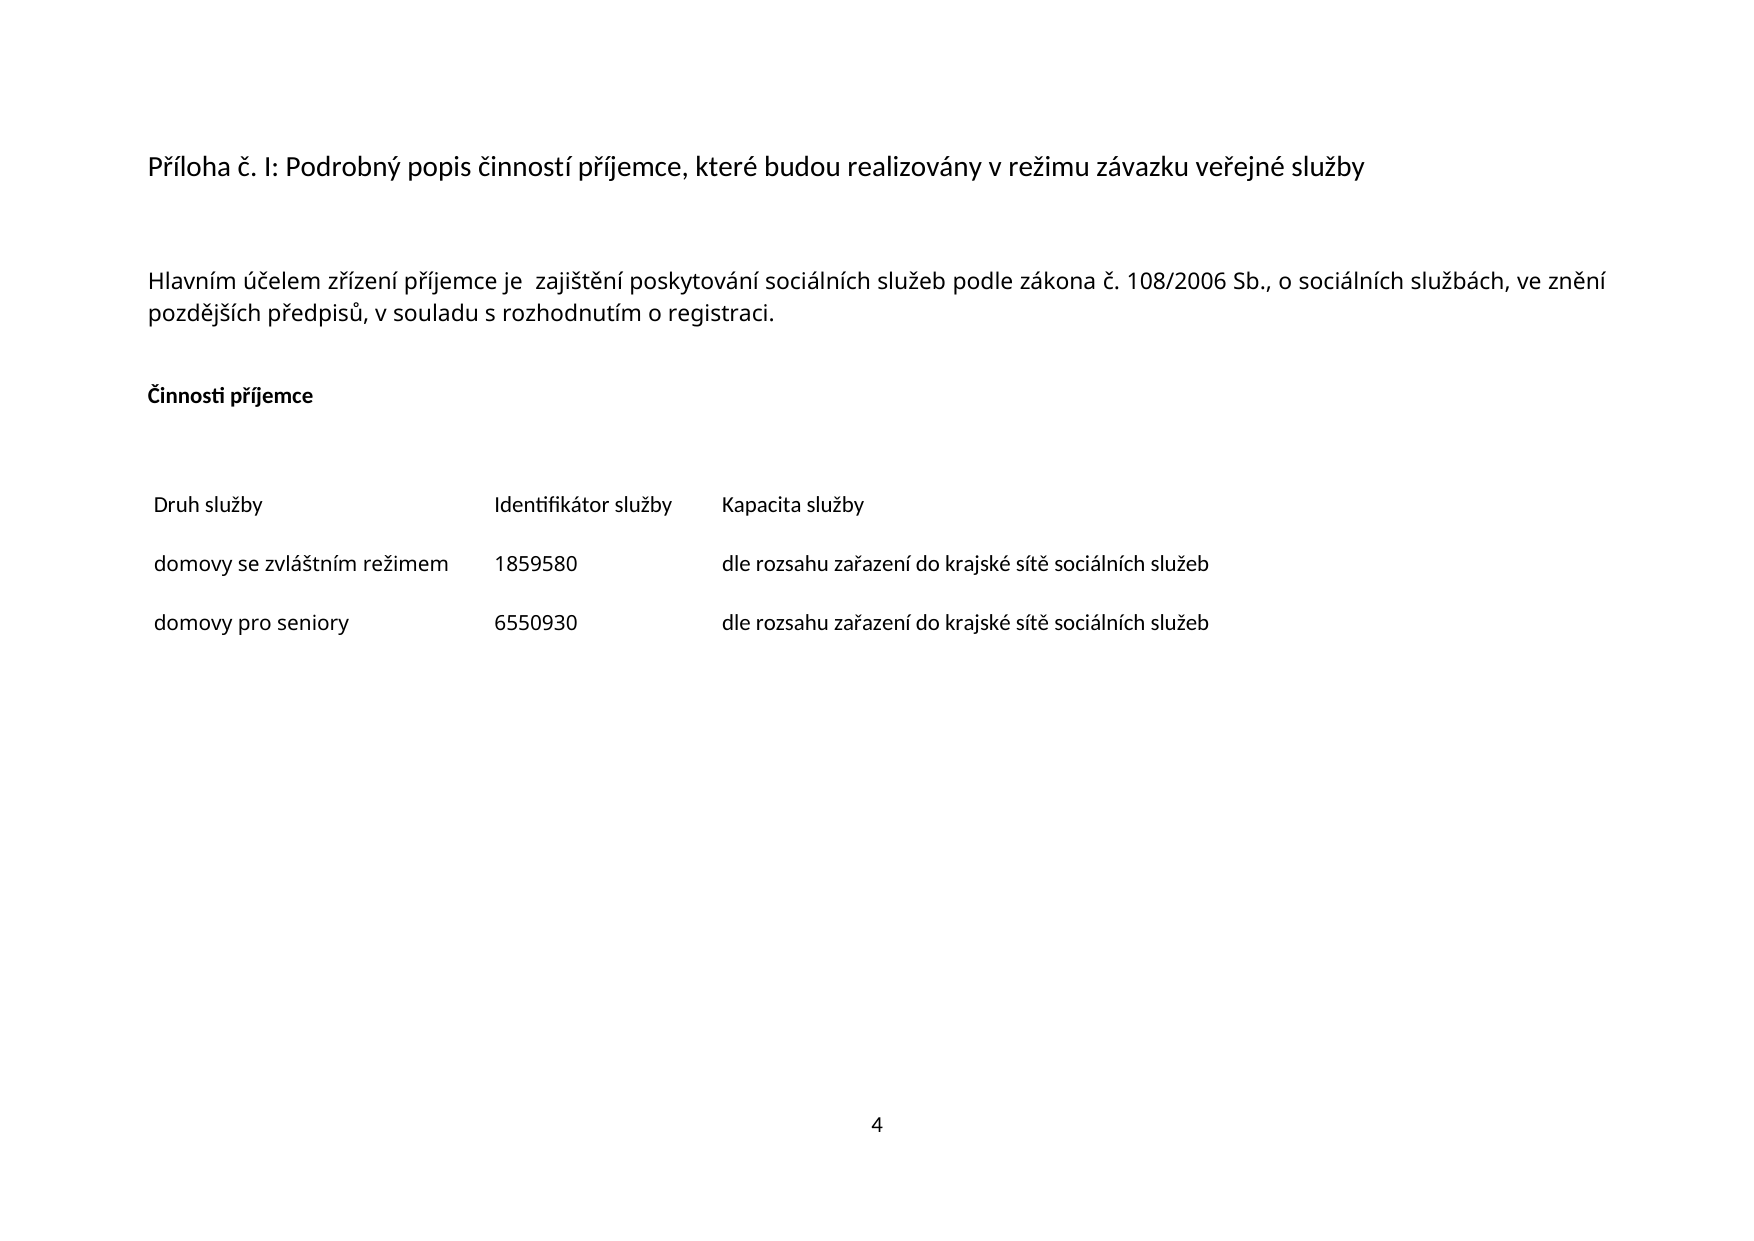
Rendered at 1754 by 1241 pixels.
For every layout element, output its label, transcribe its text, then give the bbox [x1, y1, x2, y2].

text Činnosti příjemce [148, 381, 1606, 409]
table_header Druh služby [146, 487, 487, 546]
table_header Identifikátor služby [487, 487, 714, 546]
table_cell domovy pro seniory [146, 605, 487, 664]
table_cell dle rozsahu zařazení do krajské sítě sociálních služeb [715, 605, 1226, 664]
table_cell dle rozsahu zařazení do krajské sítě sociálních služeb [715, 546, 1226, 605]
table_header Kapacita služby [715, 487, 1226, 546]
text Hlavním účelem zřízení příjemce je zajištění poskytování sociálních služeb podle zákona č. 108/2006 Sb., o sociálních službách, ve znění pozdějších předpisů, v souladu s rozhodnutím o registraci. [148, 265, 1606, 328]
table_cell 6550930 [487, 605, 714, 664]
table_cell domovy se zvláštním režimem [146, 546, 487, 605]
table_cell 1859580 [487, 546, 714, 605]
text Příloha č. I: Podrobný popis činností příjemce, které budou realizovány v režimu závazku veřejné služby [148, 148, 1606, 183]
